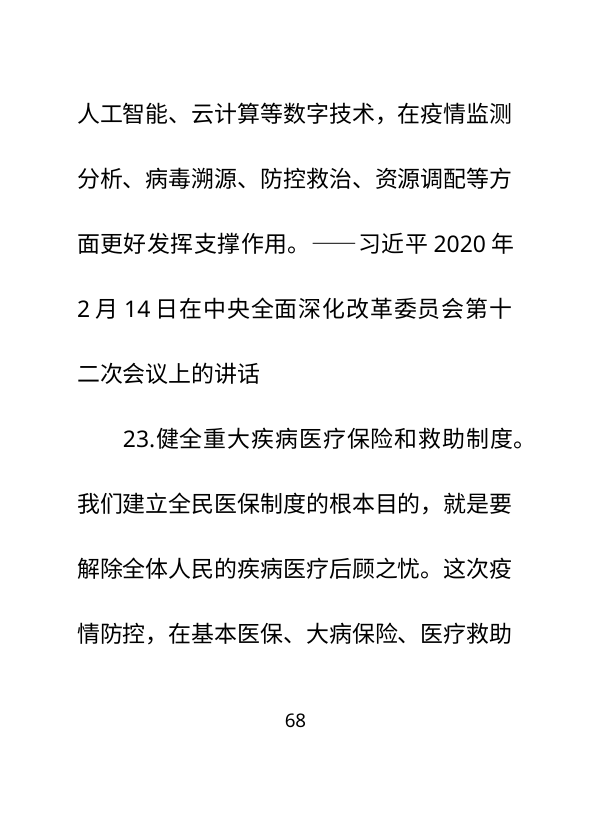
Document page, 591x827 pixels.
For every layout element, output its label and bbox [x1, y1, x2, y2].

text [77, 80, 514, 405]
text [77, 405, 514, 665]
